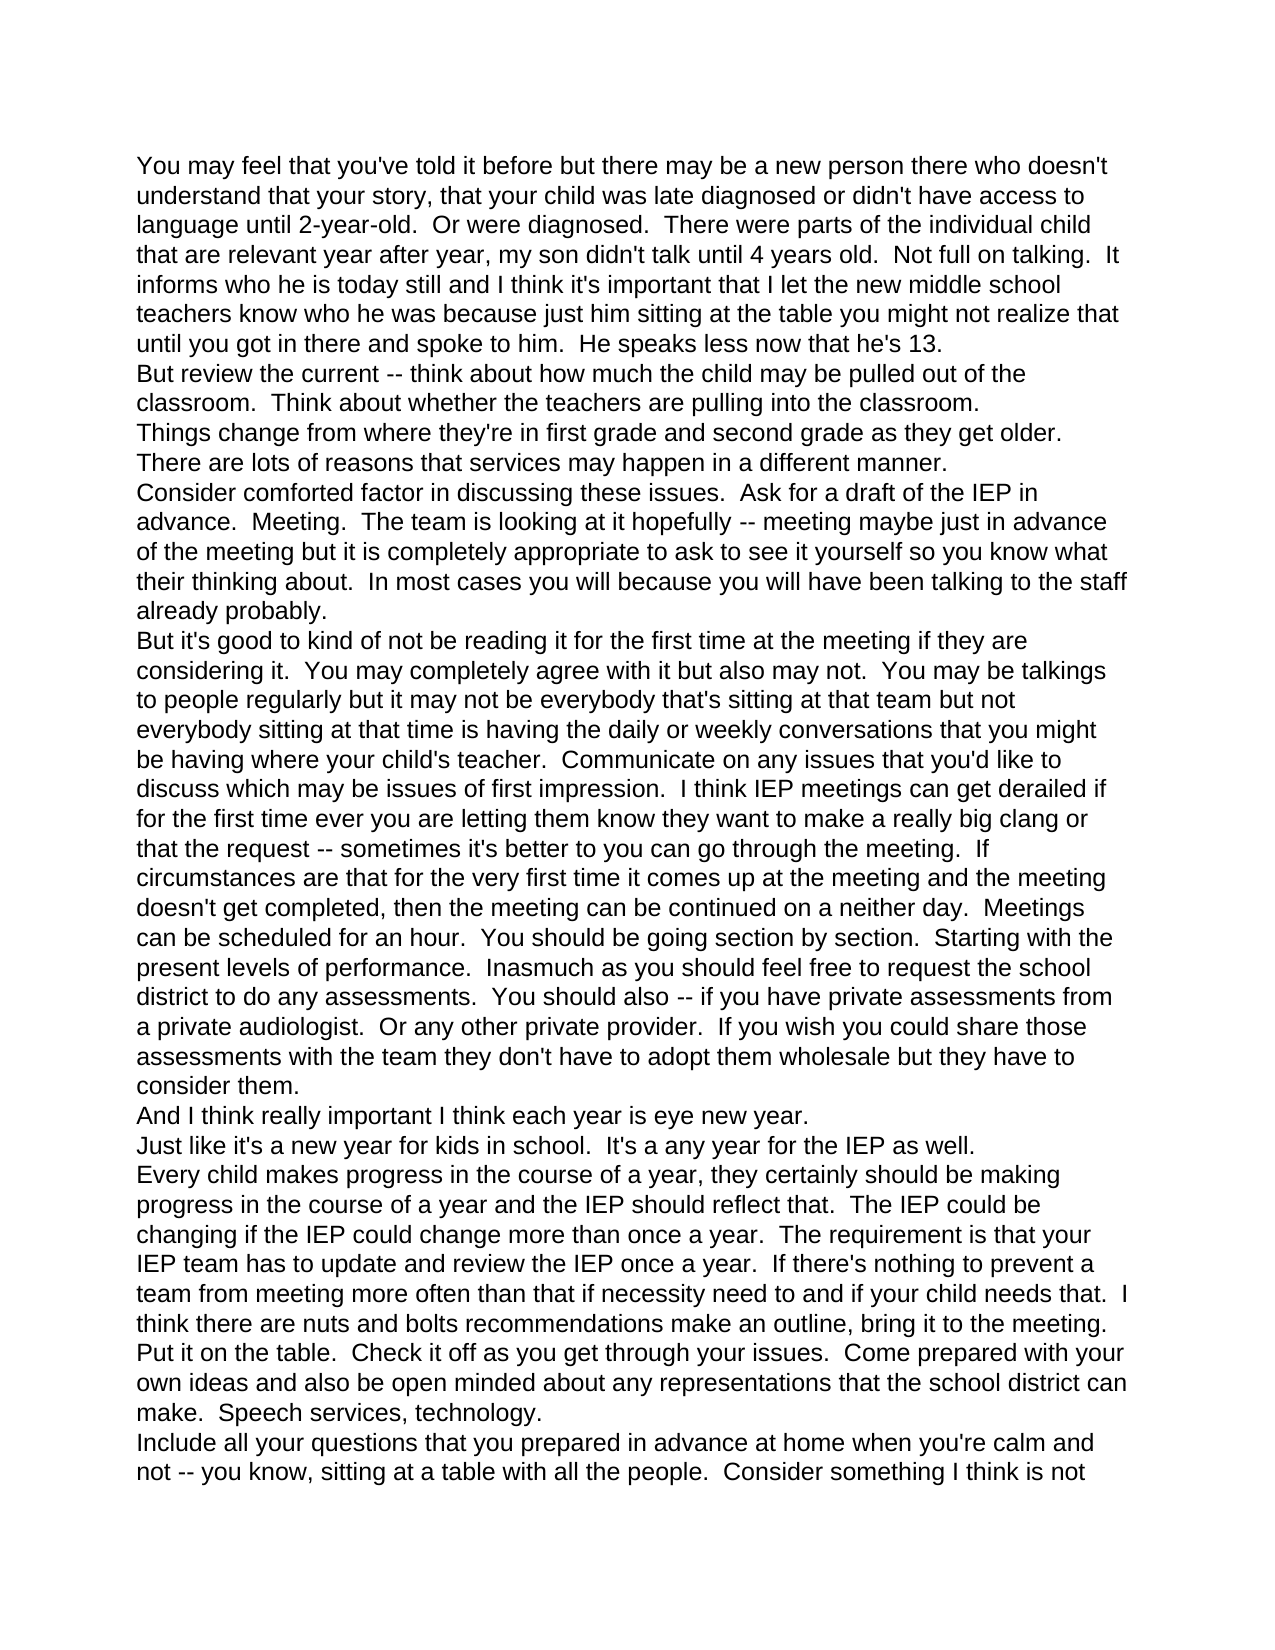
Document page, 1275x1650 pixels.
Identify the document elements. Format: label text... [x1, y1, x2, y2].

text Just like it's a new year for kids in school. It's a any year for the IEP as well. [136, 1130, 1130, 1159]
text Every child makes progress in the course of a year, they certainly should be making progress in the course of a year and the IEP should reflect that. The IEP could be changing if the IEP could change more than once a year. The requirement is that your IEP team has to update and review the IEP once a year. If there's nothing to prevent a team from meeting more often than that if necessity need to and if your child needs that. I think there are nuts and bolts recommendations make an outline, bring it to the meeting. Put it on the table. Check it off as you get through your issues. Come prepared with your own ideas and also be open minded about any representations that the school district can make. Speech services, technology. [136, 1159, 1130, 1427]
text Things change from where they're in first grade and second grade as they get older. There are lots of reasons that services may happen in a different manner. [136, 417, 1130, 477]
text But it's good to kind of not be reading it for the first time at the meeting if they are considering it. You may completely agree with it but also may not. You may be talkings to people regularly but it may not be everybody that's sitting at that team but not everybody sitting at that time is having the daily or weekly conversations that you might be having where your child's teacher. Communicate on any issues that you'd like to discuss which may be issues of first impression. I think IEP meetings can get derailed if for the first time ever you are letting them know they want to make a really big clang or that the request -- sometimes it's better to you can go through the meeting. If circumstances are that for the very first time it comes up at the meeting and the meeting doesn't get completed, then the meeting can be continued on a neither day. Meetings can be scheduled for an hour. You should be going section by section. Starting with the present levels of performance. Inasmuch as you should feel free to request the school district to do any assessments. You should also -- if you have private assessments from a private audiologist. Or any other private provider. If you wish you could share those assessments with the team they don't have to adopt them wholesale but they have to consider them. [136, 625, 1130, 1100]
text But review the current -- think about how much the child may be pulled out of the classroom. Think about whether the teachers are pulling into the classroom. [136, 358, 1130, 417]
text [136, 1427, 1130, 1486]
text And I think really important I think each year is eye new year. [136, 1100, 1130, 1130]
text Consider comforted factor in discussing these issues. Ask for a draft of the IEP in advance. Meeting. The team is looking at it hopefully -- meeting maybe just in advance of the meeting but it is completely appropriate to ask to see it yourself so you know what their thinking about. In most cases you will because you will have been talking to the staff already probably. [136, 477, 1130, 625]
text You may feel that you've told it before but there may be a new person there who doesn't understand that your story, that your child was late diagnosed or didn't have access to language until 2-year-old. Or were diagnosed. There were parts of the individual child that are relevant year after year, my son didn't talk until 4 years old. Not full on talking. It informs who he is today still and I think it's important that I let the new middle school teachers know who he was because just him sitting at the table you might not realize that until you got in there and spoke to him. He speaks less now that he's 13. [136, 150, 1130, 358]
